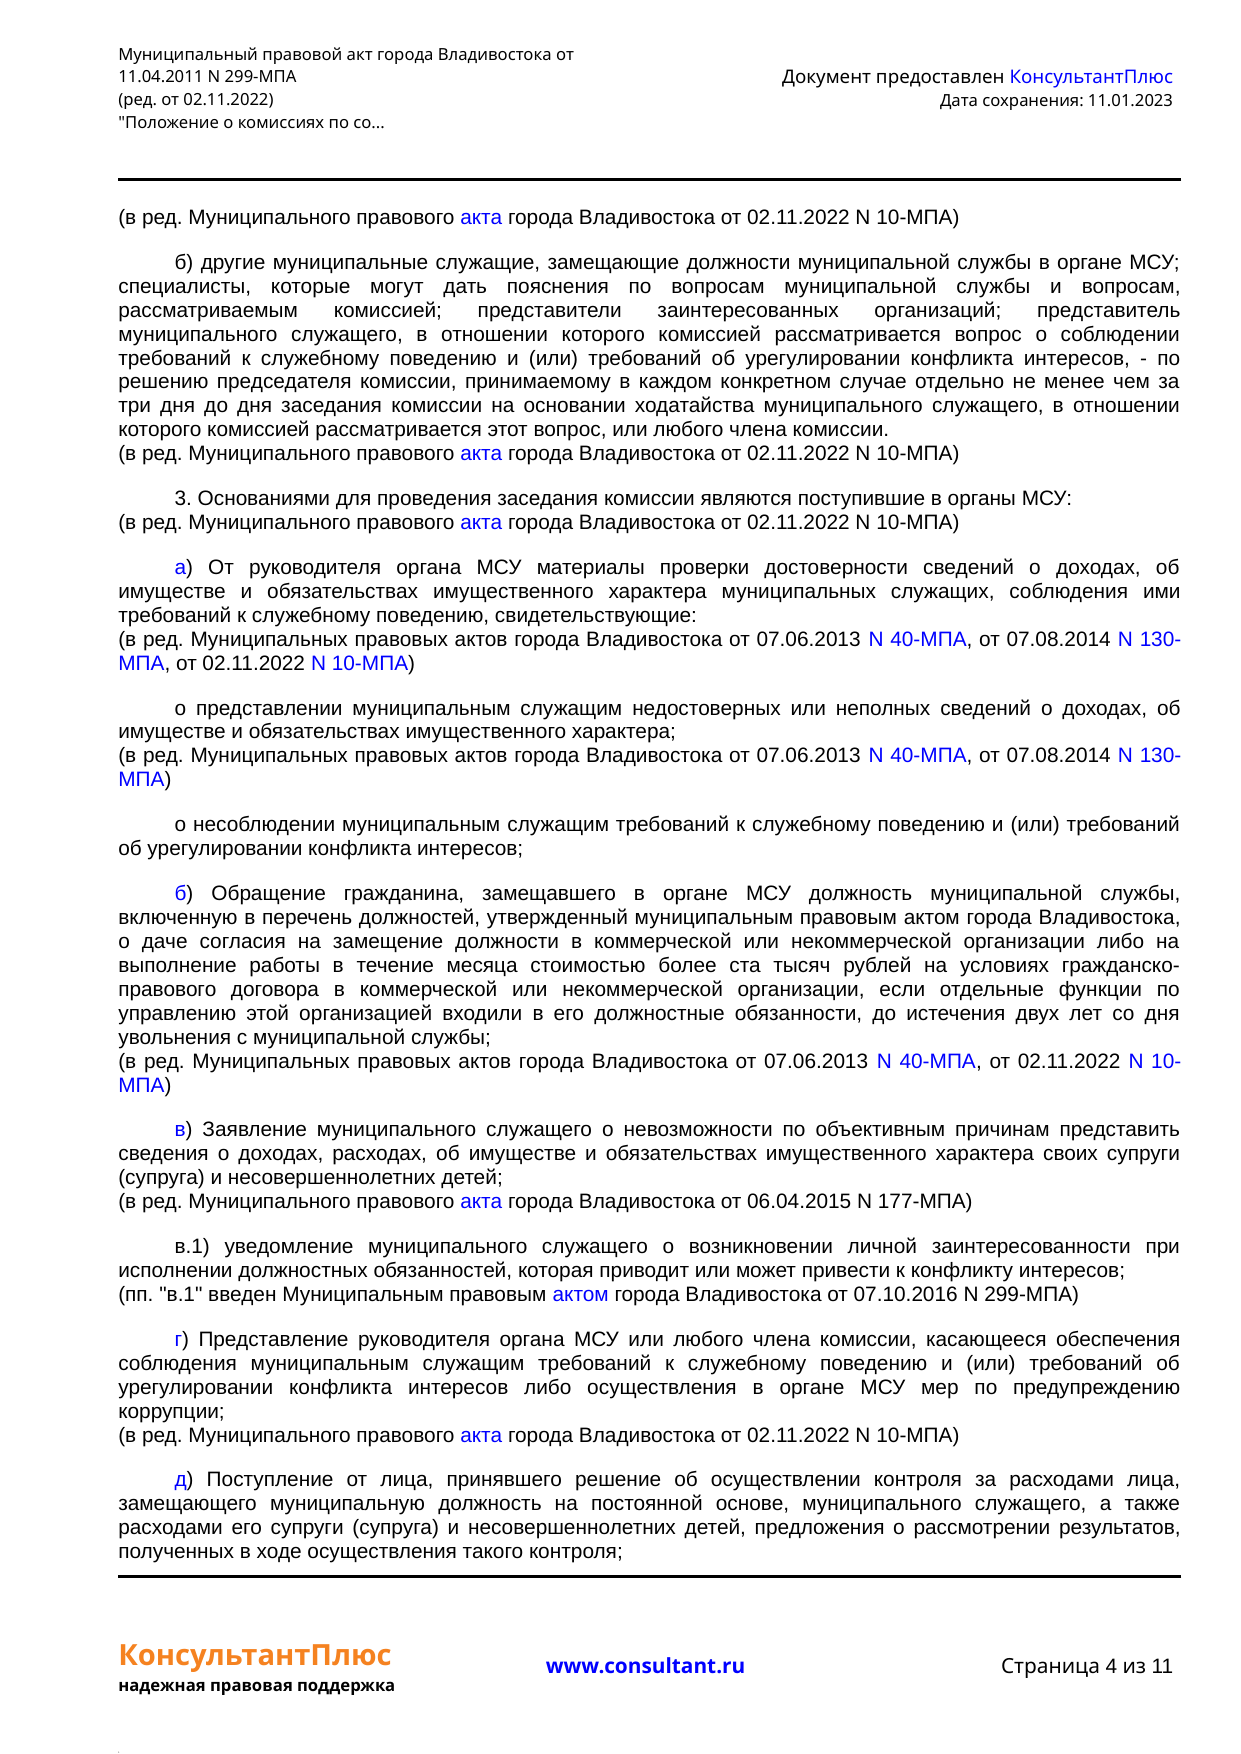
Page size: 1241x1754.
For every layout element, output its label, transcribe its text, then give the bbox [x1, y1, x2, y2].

text б) Обращение гражданина, замещавшего в органе МСУ должность муниципальной службы, включенную в перечень должностей, утвержденный муниципальным правовым актом города Владивостока, о даче согласия на замещение должности в коммерческой или некоммерческой организации либо на выполнение работы в течение месяца стоимостью более ста тысяч рублей на условиях гражданско-правового договора в коммерческой или некоммерческой организации, если отдельные функции по управлению этой организацией входили в его должностные обязанности, до истечения двух лет со дня увольнения с муниципальной службы; [118, 881, 1181, 1048]
text о несоблюдении муниципальным служащим требований к служебному поведению и (или) требований об урегулировании конфликта интересов; [118, 812, 1181, 860]
text д) Поступление от лица, принявшего решение об осуществлении контроля за расходами лица, замещающего муниципальную должность на постоянной основе, муниципального служащего, а также расходами его супруги (супруга) и несовершеннолетних детей, предложения о рассмотрении результатов, полученных в ходе осуществления такого контроля; [118, 1467, 1181, 1563]
text а) От руководителя органа МСУ материалы проверки достоверности сведений о доходах, об имуществе и обязательствах имущественного характера муниципальных служащих, соблюдения ими требований к служебному поведению, свидетельствующие: [118, 555, 1181, 627]
text (в ред. Муниципальных правовых актов города Владивостока от 07.06.2013 N 40-МПА, от 07.08.2014 N 130-МПА, от 02.11.2022 N 10-МПА) [118, 627, 1181, 674]
text о представлении муниципальным служащим недостоверных или неполных сведений о доходах, об имуществе и обязательствах имущественного характера; [118, 695, 1181, 743]
text (в ред. Муниципальных правовых актов города Владивостока от 07.06.2013 N 40-МПА, от 07.08.2014 N 130-МПА) [118, 743, 1181, 791]
text (в ред. Муниципального правового акта города Владивостока от 02.11.2022 N 10-МПА) [118, 441, 1181, 465]
text 3. Основаниями для проведения заседания комиссии являются поступившие в органы МСУ: [118, 486, 1181, 510]
text (в ред. Муниципальных правовых актов города Владивостока от 07.06.2013 N 40-МПА, от 02.11.2022 N 10-МПА) [118, 1048, 1181, 1096]
text (в ред. Муниципального правового акта города Владивостока от 02.11.2022 N 10-МПА) [118, 510, 1181, 534]
text б) другие муниципальные служащие, замещающие должности муниципальной службы в органе МСУ; специалисты, которые могут дать пояснения по вопросам муниципальной службы и вопросам, рассматриваемым комиссией; представители заинтересованных организаций; представитель муниципального служащего, в отношении которого комиссией рассматривается вопрос о соблюдении требований к служебному поведению и (или) требований об урегулировании конфликта интересов, - по решению председателя комиссии, принимаемому в каждом конкретном случае отдельно не менее чем за три дня до дня заседания комиссии на основании ходатайства муниципального служащего, в отношении которого комиссией рассматривается этот вопрос, или любого члена комиссии. [118, 249, 1181, 441]
text в) Заявление муниципального служащего о невозможности по объективным причинам представить сведения о доходах, расходах, об имуществе и обязательствах имущественного характера своих супруги (супруга) и несовершеннолетних детей; [118, 1117, 1181, 1189]
text (в ред. Муниципального правового акта города Владивостока от 02.11.2022 N 10-МПА) [118, 1422, 1181, 1446]
text в.1) уведомление муниципального служащего о возникновении личной заинтересованности при исполнении должностных обязанностей, которая приводит или может привести к конфликту интересов; [118, 1234, 1181, 1282]
text (в ред. Муниципального правового акта города Владивостока от 02.11.2022 N 10-МПА) [118, 205, 1181, 229]
text (в ред. Муниципального правового акта города Владивостока от 06.04.2015 N 177-МПА) [118, 1189, 1181, 1213]
text г) Представление руководителя органа МСУ или любого члена комиссии, касающееся обеспечения соблюдения муниципальным служащим требований к служебному поведению и (или) требований об урегулировании конфликта интересов либо осуществления в органе МСУ мер по предупреждению коррупции; [118, 1327, 1181, 1422]
text (пп. "в.1" введен Муниципальным правовым актом города Владивостока от 07.10.2016 N 299-МПА) [118, 1282, 1181, 1306]
